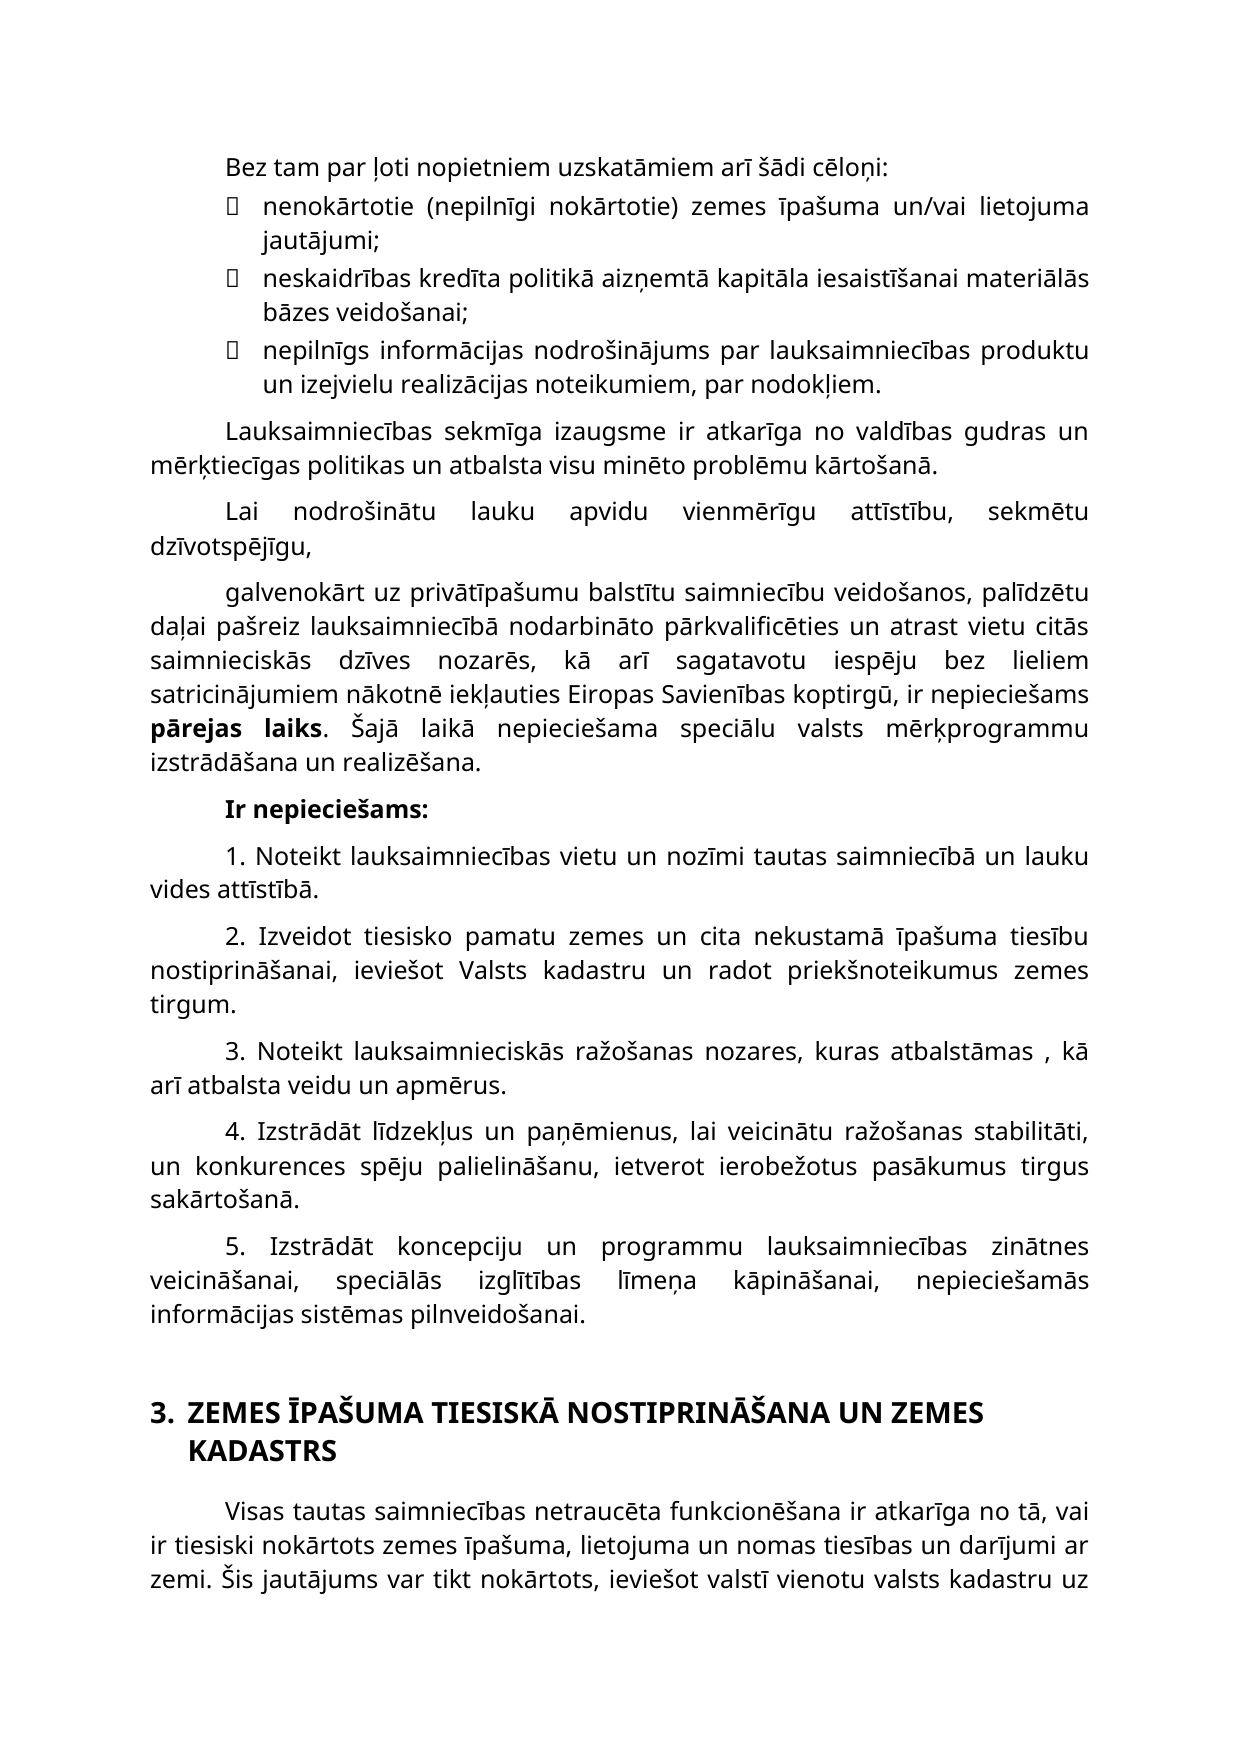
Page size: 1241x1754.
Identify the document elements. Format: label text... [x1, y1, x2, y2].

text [150, 1493, 1090, 1596]
text 3. Noteikt lauksaimnieciskās ražošanas nozares, kuras atbalstāmas , kā arī atbalsta veidu un apmērus. [150, 1033, 1090, 1102]
text Bez tam par ļoti nopietniem uzskatāmiem arī šādi cēloņi: [150, 150, 1090, 184]
text Lauksaimniecības sekmīga izaugsme ir atkarīga no valdības gudras un mērķtiecīgas politikas un atbalsta visu minēto problēmu kārtošanā. [150, 413, 1090, 482]
subtitle Zemes īpašuma tiesiskā nostiprināšana un zemes kadastrs [150, 1393, 1090, 1468]
text 5. Izstrādāt koncepciju un programmu lauksaimniecības zinātnes veicināšanai, speciālās izglītības līmeņa kāpināšanai, nepieciešamās informācijas sistēmas pilnveidošanai. [150, 1229, 1090, 1331]
list nepilnīgs informācijas nodrošinājums par lauksaimniecības produktu un izejvielu realizācijas noteikumiem, par nodokļiem. [225, 333, 1090, 401]
text galvenokārt uz privātīpašumu balstītu saimniecību veidošanos, palīdzētu daļai pašreiz lauksaimniecībā nodarbināto pārkvalificēties un atrast vietu citās saimnieciskās dzīves nozarēs, kā arī sagatavotu iespēju bez lieliem satricinājumiem nākotnē iekļauties Eiropas Savienības koptirgū, ir nepieciešams pārejas laiks. Šajā laikā nepieciešama speciālu valsts mērķprogrammu izstrādāšana un realizēšana. [150, 575, 1090, 779]
text 4. Izstrādāt līdzekļus un paņēmienus, lai veicinātu ražošanas stabilitāti, un konkurences spēju palielināšanu, ietverot ierobežotus pasākumus tirgus sakārtošanā. [150, 1114, 1090, 1216]
text 1. Noteikt lauksaimniecības vietu un nozīmi tautas saimniecībā un lauku vides attīstībā. [150, 838, 1090, 906]
text Ir nepieciešams: [150, 792, 1090, 826]
text 2. Izveidot tiesisko pamatu zemes un cita nekustamā īpašuma tiesību nostiprināšanai, ieviešot Valsts kadastru un radot priekšnoteikumus zemes tirgum. [150, 919, 1090, 1021]
list nenokārtotie (nepilnīgi nokārtotie) zemes īpašuma un/vai lietojuma jautājumi; [225, 188, 1090, 256]
text Lai nodrošinātu lauku apvidu vienmērīgu attīstību, sekmētu dzīvotspējīgu, [150, 494, 1090, 562]
list neskaidrības kredīta politikā aizņemtā kapitāla iesaistīšanai materiālās bāzes veidošanai; [225, 261, 1090, 329]
